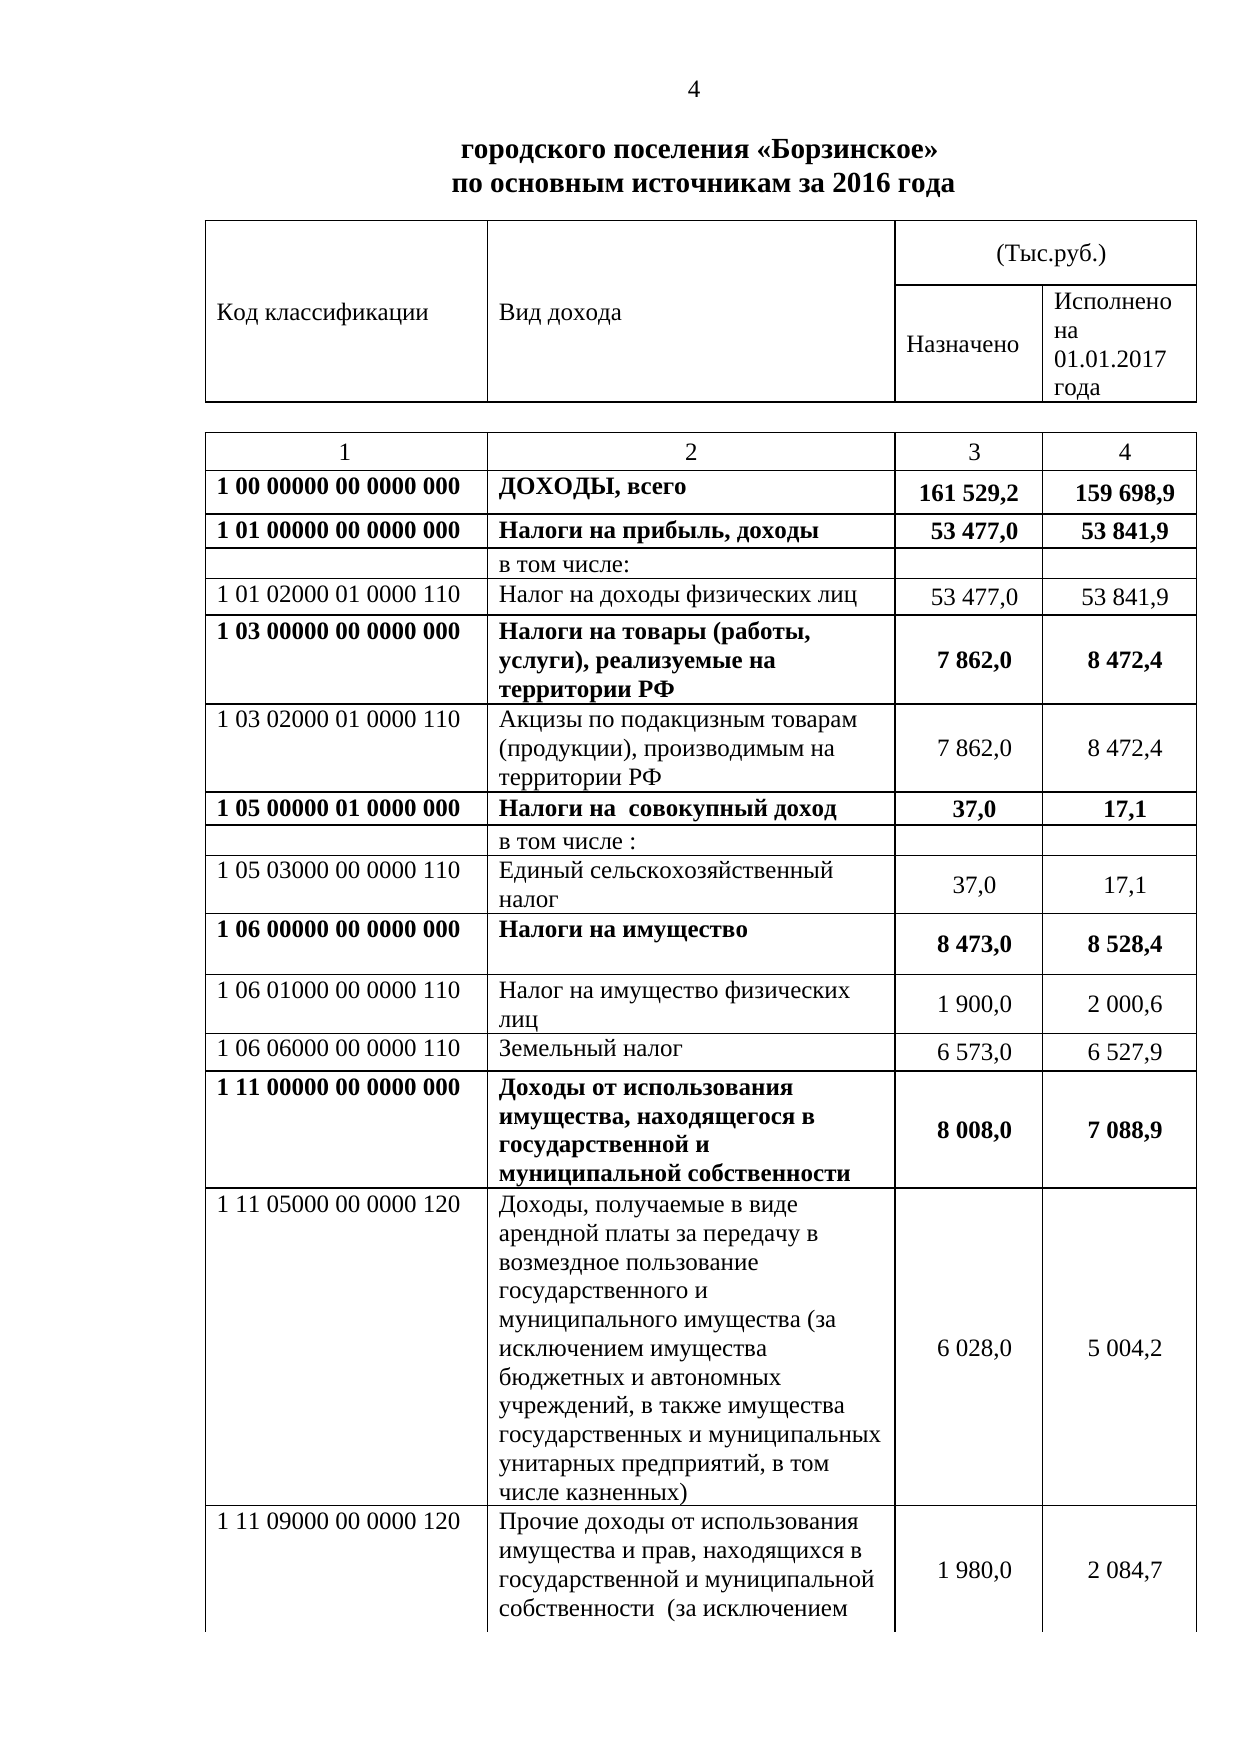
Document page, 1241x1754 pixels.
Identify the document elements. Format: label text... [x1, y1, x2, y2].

table_cell Доходы от использования имущества, находящегося в государственной и муниципальной собственности [488, 1072, 894, 1187]
table_cell 17,1 [1043, 856, 1196, 913]
table_cell 53 477,0 [896, 515, 1042, 547]
table_cell Налоги на имущество [488, 914, 894, 974]
table_cell 161 529,2 [896, 471, 1042, 513]
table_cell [488, 1506, 894, 1632]
table_cell 1 06 06000 00 0000 110 [206, 1034, 487, 1070]
table_header 4 [1043, 433, 1196, 470]
table_cell 6 573,0 [896, 1034, 1042, 1070]
table_cell 159 698,9 [1043, 471, 1196, 513]
table_cell 53 477,0 [896, 579, 1042, 614]
table_header Код классификации [206, 221, 487, 401]
table_header 3 [896, 433, 1042, 470]
table_cell Налоги на совокупный доход [488, 793, 894, 824]
table_header (Тыс.руб.) [896, 221, 1196, 284]
table_cell 8 472,4 [1043, 705, 1196, 791]
table_cell 1 900,0 [896, 975, 1042, 1032]
table_cell 5 004,2 [1043, 1189, 1196, 1505]
table_cell 2 084,7 [1043, 1506, 1196, 1632]
table_cell Налог на имущество физических лиц [488, 975, 894, 1032]
table_cell Доходы, получаемые в виде арендной платы за передачу в возмездное пользование государственного и муниципального имущества (за исключением имущества бюджетных и автономных учреждений, в также имущества государственных и муниципальных унитарных предприятий, в том числе казненных) [488, 1189, 894, 1505]
table_cell 1 980,0 [896, 1506, 1042, 1632]
table_cell Налоги на прибыль, доходы [488, 515, 894, 547]
table_cell 1 05 00000 01 0000 000 [206, 793, 487, 824]
table_cell 7 862,0 [896, 616, 1042, 702]
table_cell ДОХОДЫ, всего [488, 471, 894, 513]
table_cell 1 00 00000 00 0000 000 [206, 471, 487, 513]
table_cell 1 06 01000 00 0000 110 [206, 975, 487, 1032]
table_cell 53 841,9 [1043, 579, 1196, 614]
table_cell 1 01 00000 00 0000 000 [206, 515, 487, 547]
table_cell 1 03 00000 00 0000 000 [206, 616, 487, 702]
text городского поселения «Борзинское» по основным источникам за 2016 года [207, 131, 1192, 198]
table_cell 53 841,9 [1043, 515, 1196, 547]
table_cell 17,1 [1043, 793, 1196, 824]
table_cell [896, 549, 1042, 578]
table_header 2 [488, 433, 894, 470]
table_cell 1 11 00000 00 0000 000 [206, 1072, 487, 1187]
table_cell 1 06 00000 00 0000 000 [206, 914, 487, 974]
table_cell [206, 826, 487, 854]
table_cell [1043, 826, 1196, 854]
table_cell 8 472,4 [1043, 616, 1196, 702]
table_cell 37,0 [896, 856, 1042, 913]
table_cell 37,0 [896, 793, 1042, 824]
table_cell [896, 826, 1042, 854]
table_cell Единый сельскохозяйственный налог [488, 856, 894, 913]
table_cell 8 528,4 [1043, 914, 1196, 974]
table_cell 6 028,0 [896, 1189, 1042, 1505]
table_cell 8 473,0 [896, 914, 1042, 974]
table_cell 6 527,9 [1043, 1034, 1196, 1070]
table_cell Акцизы по подакцизным товарам (продукции), производимым на территории РФ [488, 705, 894, 791]
table_cell Исполнено на 01.01.2017 года [1043, 286, 1196, 401]
table_cell 1 05 03000 00 0000 110 [206, 856, 487, 913]
table_cell 8 008,0 [896, 1072, 1042, 1187]
table_cell 1 03 02000 01 0000 110 [206, 705, 487, 791]
table_cell Налоги на товары (работы, услуги), реализуемые на территории РФ [488, 616, 894, 702]
table_cell в том числе : [488, 826, 894, 854]
table_cell Земельный налог [488, 1034, 894, 1070]
table_cell 1 11 05000 00 0000 120 [206, 1189, 487, 1505]
table_cell 1 11 09000 00 0000 120 [206, 1506, 487, 1632]
table_cell 7 862,0 [896, 705, 1042, 791]
table_cell [1043, 549, 1196, 578]
table_cell 2 000,6 [1043, 975, 1196, 1032]
table_cell в том числе: [488, 549, 894, 578]
table_cell 7 088,9 [1043, 1072, 1196, 1187]
table_header 1 [206, 433, 487, 470]
table_cell [206, 549, 487, 578]
table_cell Назначено [896, 286, 1042, 401]
table_cell Налог на доходы физических лиц [488, 579, 894, 614]
table_header Вид дохода [488, 221, 894, 401]
table_cell 1 01 02000 01 0000 110 [206, 579, 487, 614]
